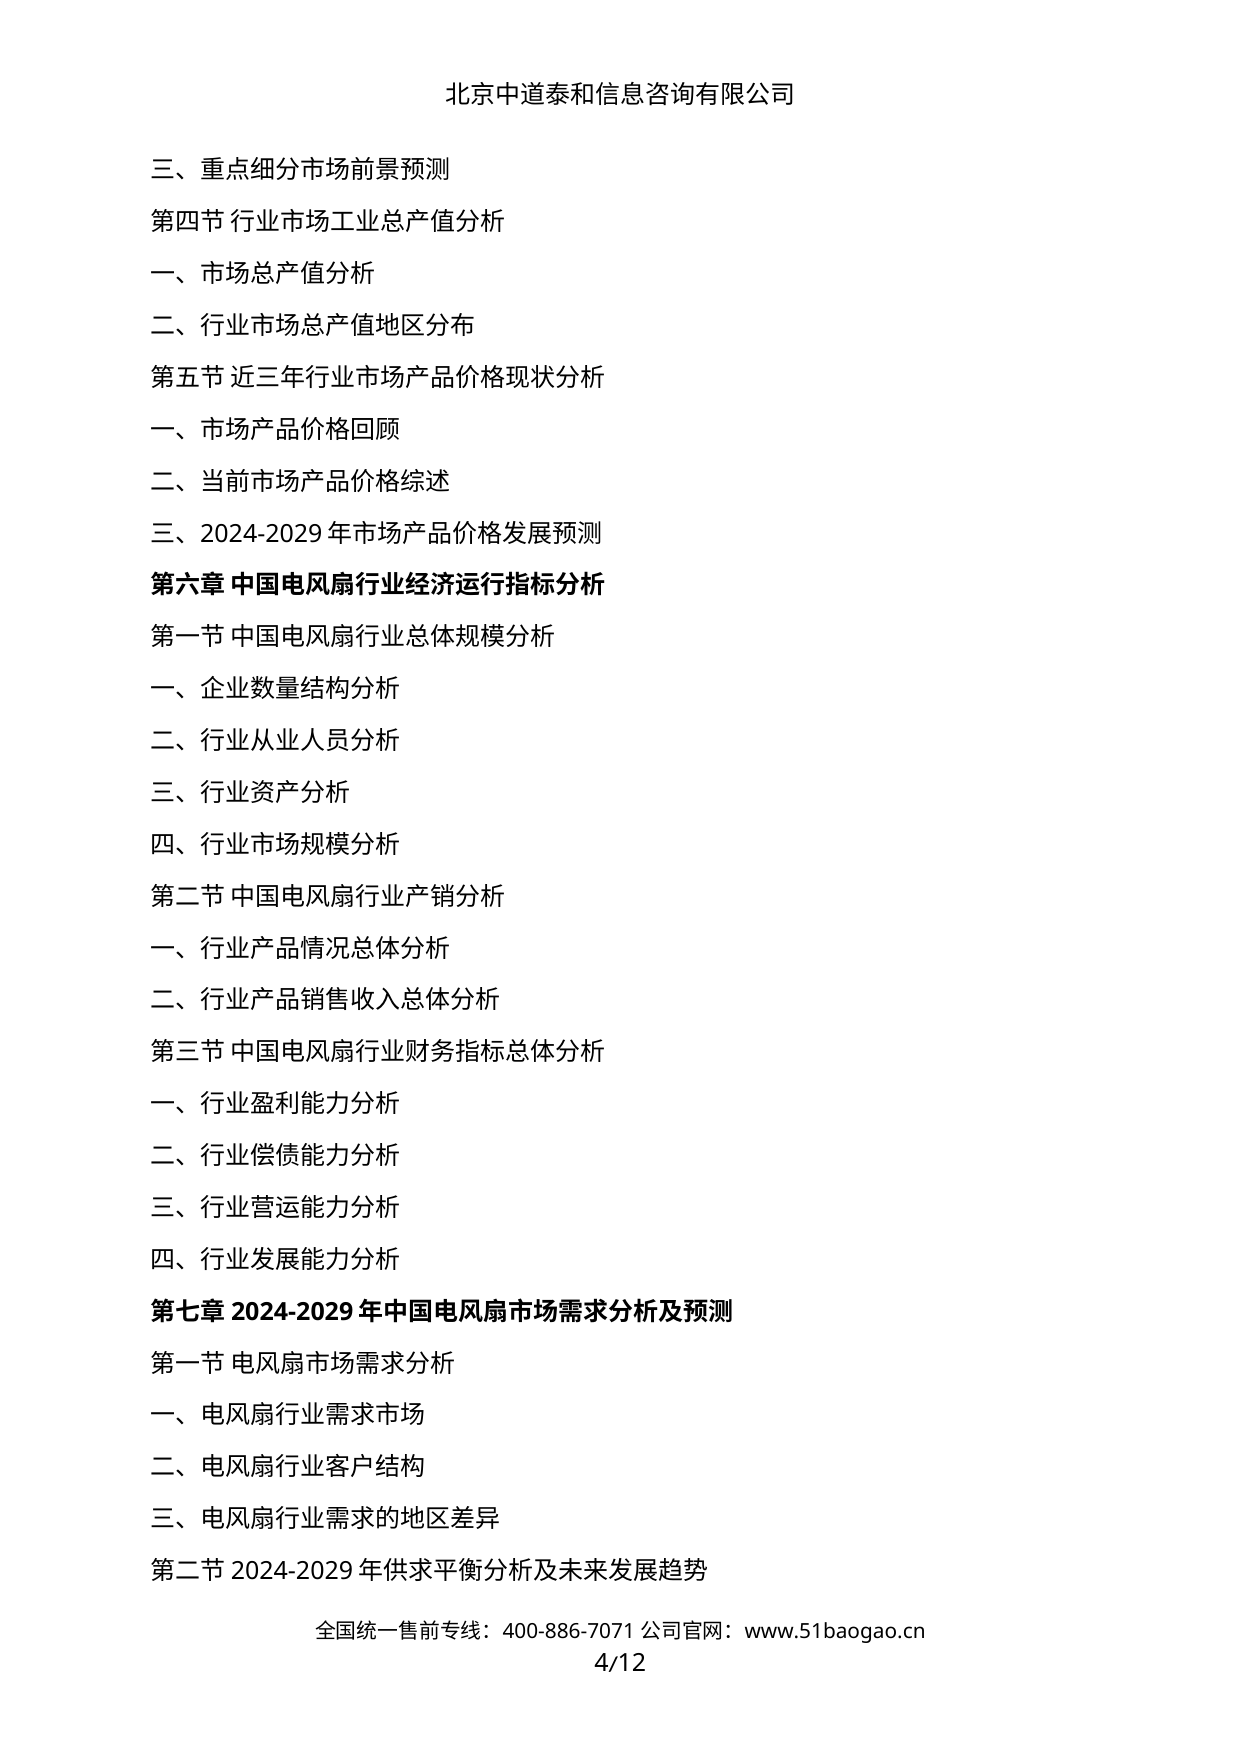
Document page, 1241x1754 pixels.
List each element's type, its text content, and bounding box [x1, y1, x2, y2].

text 三、重点细分市场前景预测 [150, 150, 1090, 186]
text 第六章 中国电风扇行业经济运行指标分析 [150, 565, 1090, 601]
text 三、电风扇行业需求的地区差异 [150, 1499, 1090, 1535]
text 四、行业发展能力分析 [150, 1239, 1090, 1276]
text 第四节 行业市场工业总产值分析 [150, 202, 1090, 238]
text 第一节 中国电风扇行业总体规模分析 [150, 617, 1090, 653]
text 一、企业数量结构分析 [150, 669, 1090, 705]
text 一、市场总产值分析 [150, 254, 1090, 290]
text 一、行业盈利能力分析 [150, 1084, 1090, 1120]
text 三、行业营运能力分析 [150, 1187, 1090, 1224]
text 二、行业偿债能力分析 [150, 1136, 1090, 1172]
text 二、行业市场总产值地区分布 [150, 306, 1090, 342]
text 二、行业产品销售收入总体分析 [150, 980, 1090, 1016]
text 第一节 电风扇市场需求分析 [150, 1343, 1090, 1379]
text 第七章 2024-2029年中国电风扇市场需求分析及预测 [150, 1291, 1090, 1327]
text 第二节 中国电风扇行业产销分析 [150, 876, 1090, 912]
text 二、当前市场产品价格综述 [150, 461, 1090, 497]
text 一、电风扇行业需求市场 [150, 1395, 1090, 1431]
text 四、行业市场规模分析 [150, 824, 1090, 861]
text 三、2024-2029年市场产品价格发展预测 [150, 513, 1090, 549]
text 一、市场产品价格回顾 [150, 409, 1090, 446]
text 二、电风扇行业客户结构 [150, 1447, 1090, 1483]
text 第五节 近三年行业市场产品价格现状分析 [150, 357, 1090, 394]
text 三、行业资产分析 [150, 772, 1090, 809]
text 第三节 中国电风扇行业财务指标总体分析 [150, 1032, 1090, 1068]
text 一、行业产品情况总体分析 [150, 928, 1090, 964]
text 第二节 2024-2029年供求平衡分析及未来发展趋势 [150, 1551, 1090, 1587]
text 二、行业从业人员分析 [150, 721, 1090, 757]
